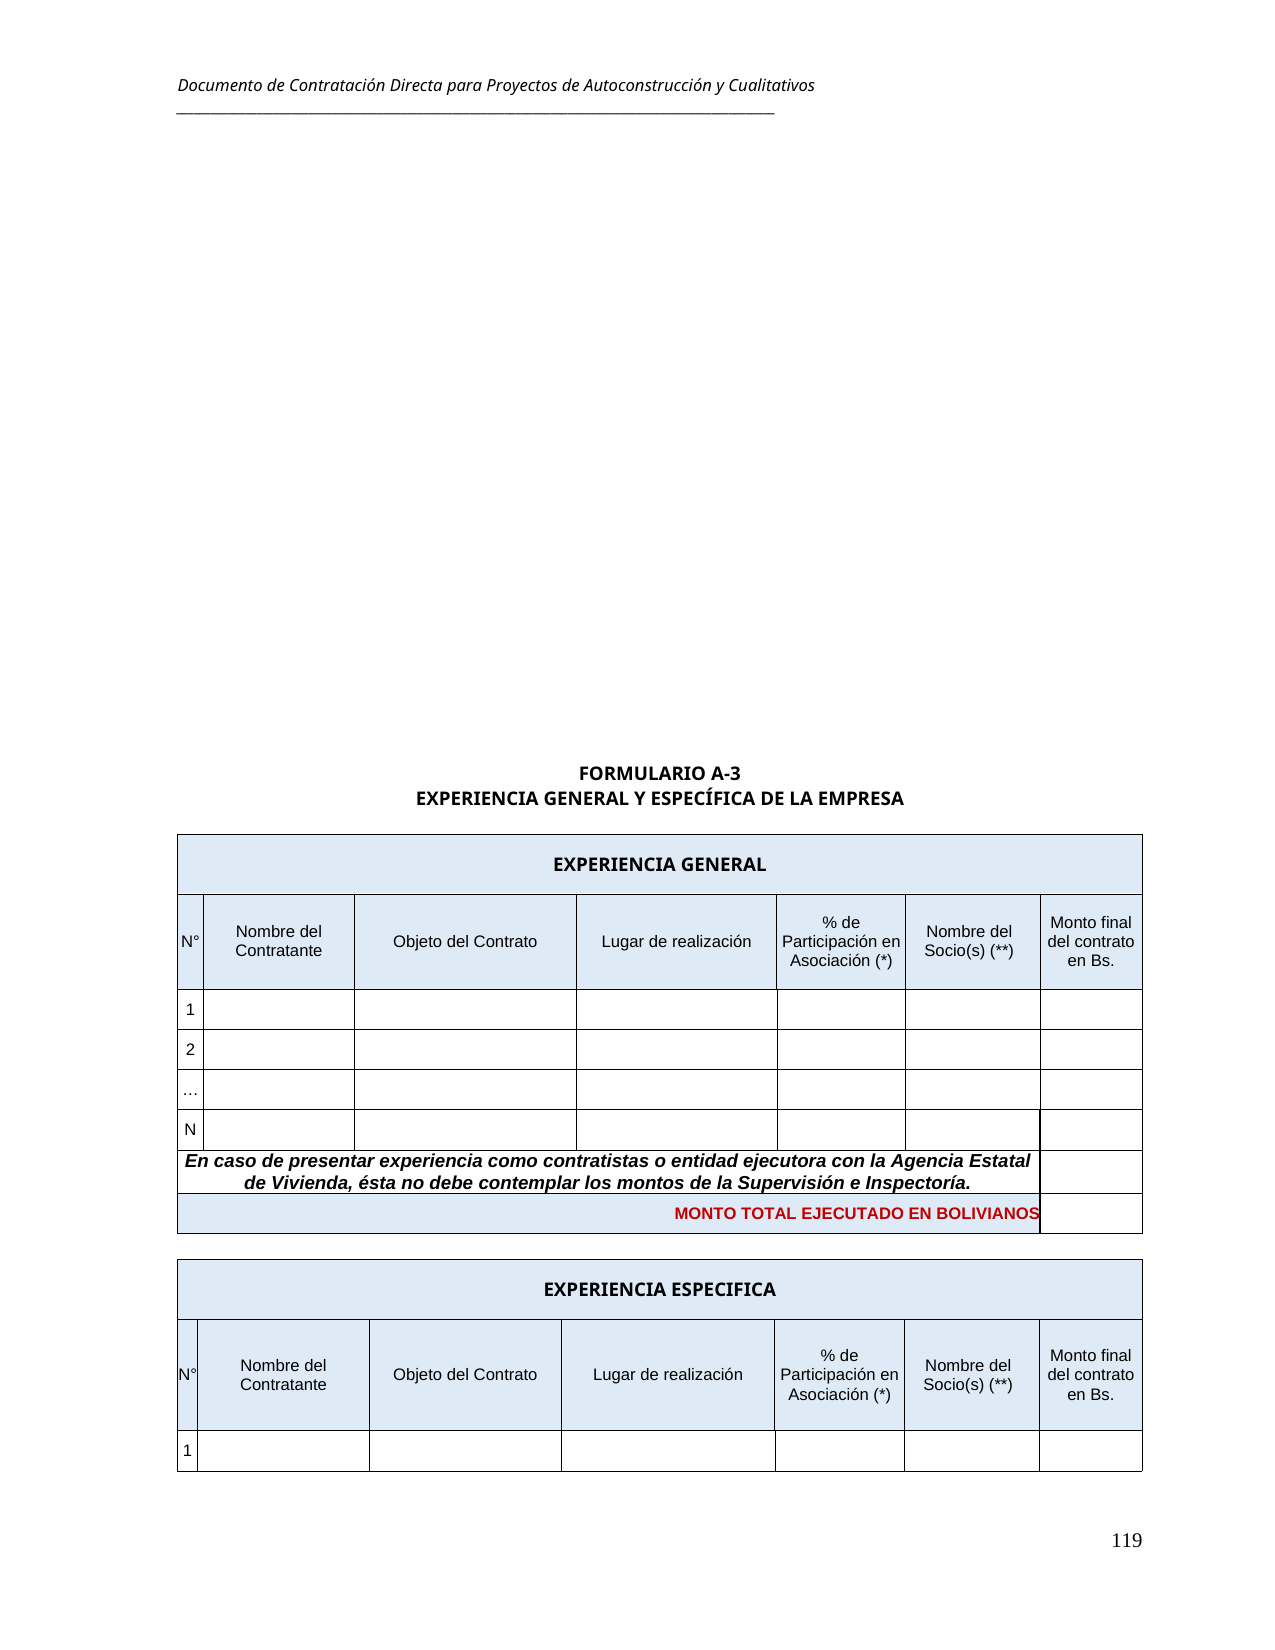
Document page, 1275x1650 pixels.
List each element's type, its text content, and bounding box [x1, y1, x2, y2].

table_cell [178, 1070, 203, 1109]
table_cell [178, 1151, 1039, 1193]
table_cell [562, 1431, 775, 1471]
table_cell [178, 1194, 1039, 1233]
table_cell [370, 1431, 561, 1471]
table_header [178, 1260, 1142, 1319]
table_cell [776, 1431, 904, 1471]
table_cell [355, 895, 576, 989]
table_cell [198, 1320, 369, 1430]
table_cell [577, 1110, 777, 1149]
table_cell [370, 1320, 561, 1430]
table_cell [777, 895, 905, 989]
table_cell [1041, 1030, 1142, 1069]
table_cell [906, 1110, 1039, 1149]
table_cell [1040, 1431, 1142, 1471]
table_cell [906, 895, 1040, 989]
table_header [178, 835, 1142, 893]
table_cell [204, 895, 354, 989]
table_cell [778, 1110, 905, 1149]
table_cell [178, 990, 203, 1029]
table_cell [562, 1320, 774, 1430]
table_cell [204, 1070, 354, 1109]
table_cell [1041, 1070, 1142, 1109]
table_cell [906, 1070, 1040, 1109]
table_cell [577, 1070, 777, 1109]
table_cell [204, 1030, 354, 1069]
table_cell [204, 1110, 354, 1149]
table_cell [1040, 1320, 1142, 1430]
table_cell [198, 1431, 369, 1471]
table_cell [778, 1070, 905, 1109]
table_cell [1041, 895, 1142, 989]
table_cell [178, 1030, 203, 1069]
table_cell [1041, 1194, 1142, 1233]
text EXPERIENCIA GENERAL Y ESPECÍFICA DE LA EMPRESA [177, 786, 1142, 811]
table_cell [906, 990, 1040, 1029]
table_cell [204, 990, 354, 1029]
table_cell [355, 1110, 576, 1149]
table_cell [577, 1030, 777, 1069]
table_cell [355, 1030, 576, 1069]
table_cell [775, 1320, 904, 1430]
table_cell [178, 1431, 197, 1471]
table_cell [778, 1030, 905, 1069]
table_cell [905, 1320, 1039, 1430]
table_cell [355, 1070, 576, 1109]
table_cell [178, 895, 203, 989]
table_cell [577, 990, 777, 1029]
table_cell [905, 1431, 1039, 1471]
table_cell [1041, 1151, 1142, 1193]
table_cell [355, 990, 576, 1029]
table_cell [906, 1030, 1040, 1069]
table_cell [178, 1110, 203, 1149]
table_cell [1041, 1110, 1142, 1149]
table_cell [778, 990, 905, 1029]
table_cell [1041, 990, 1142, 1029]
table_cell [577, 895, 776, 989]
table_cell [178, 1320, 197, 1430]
text FORMULARIO A-3 [177, 760, 1142, 786]
